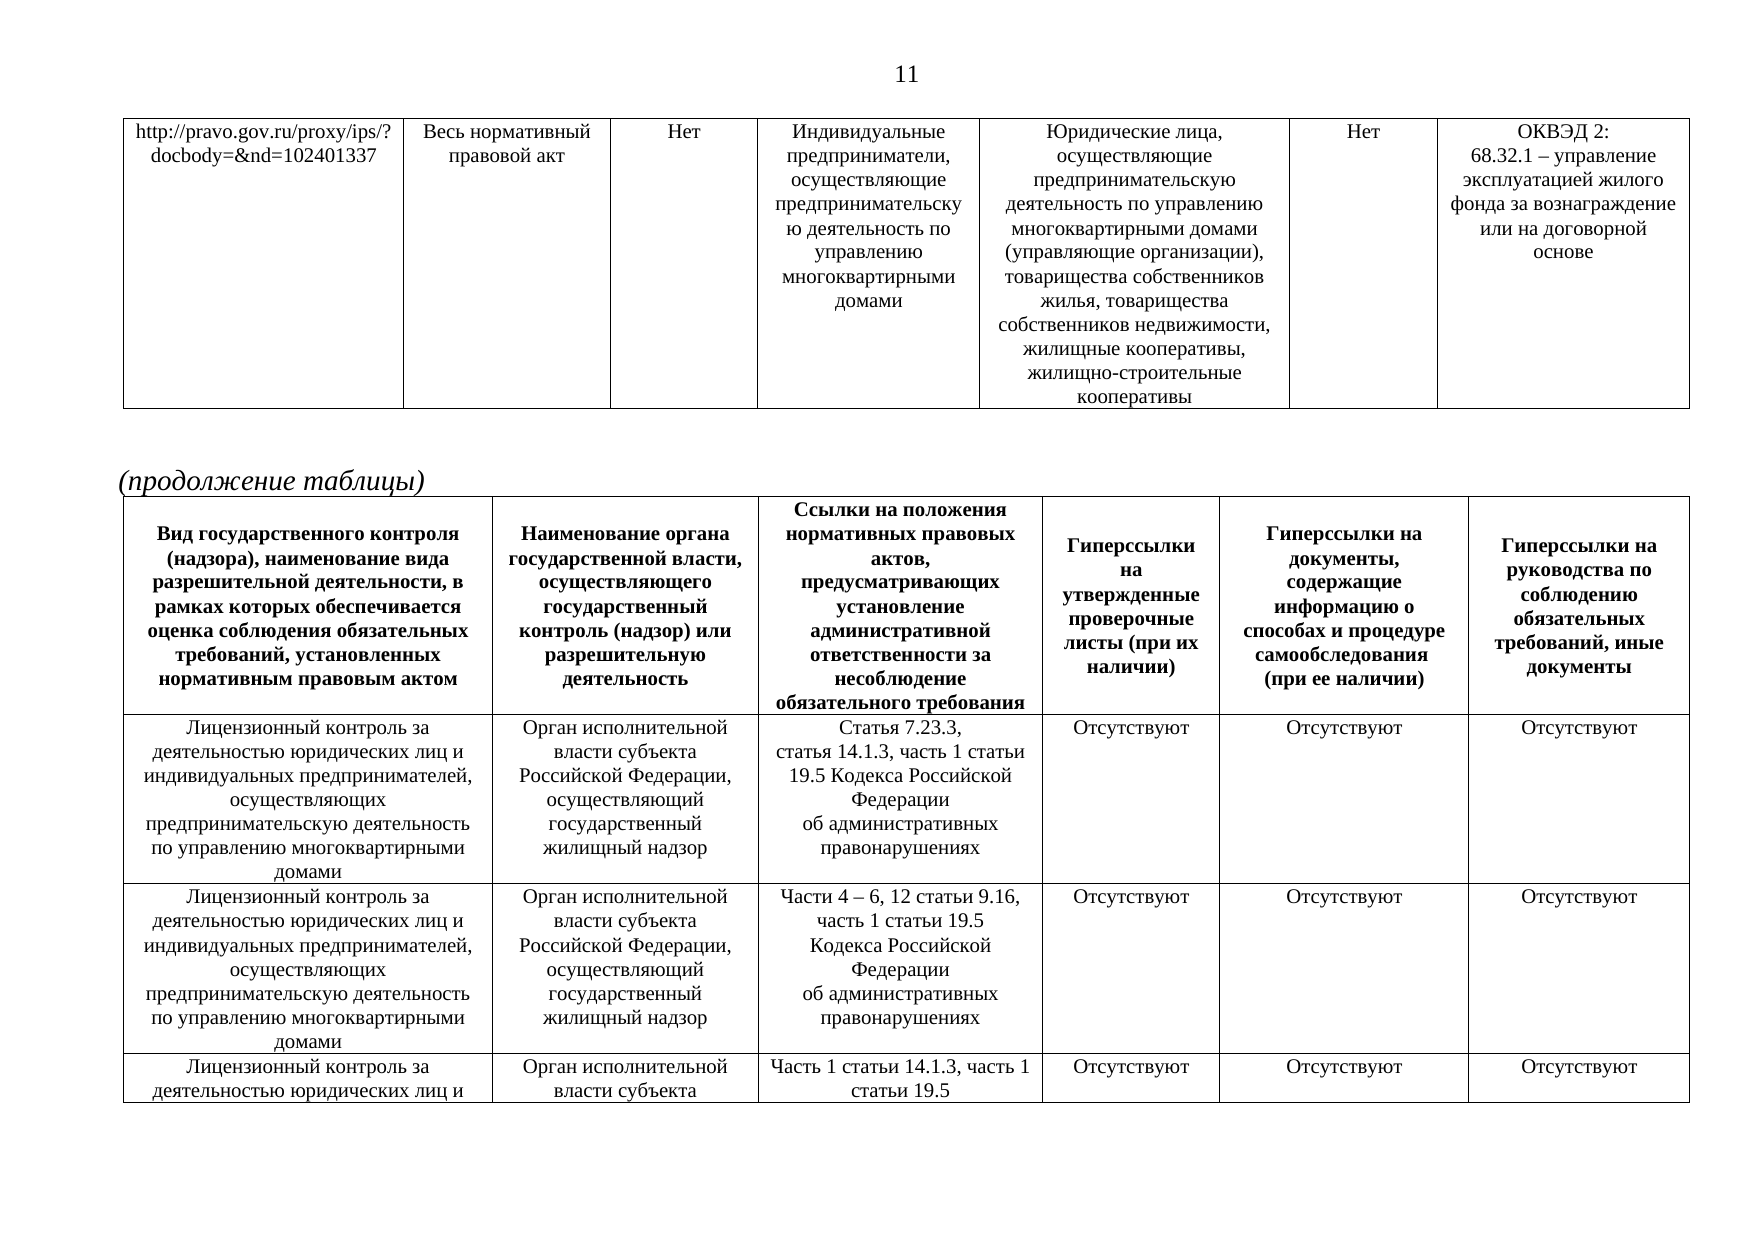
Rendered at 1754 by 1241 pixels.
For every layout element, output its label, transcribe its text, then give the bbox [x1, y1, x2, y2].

table_cell Отсутствуют [1220, 715, 1468, 883]
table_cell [124, 1054, 492, 1102]
text (продолжение таблицы) [118, 463, 1695, 496]
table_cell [759, 1054, 1042, 1102]
table_cell Статья 7.23.3, статья 14.1.3, часть 1 статьи 19.5 Кодекса Российской Федерации об административных правонарушениях [759, 715, 1042, 883]
table_cell Отсутствуют [1043, 884, 1219, 1053]
table_header Наименование органа государственной власти, осуществляющего государственный контроль (надзор) или разрешительную деятельность [493, 497, 758, 714]
table_cell Отсутствуют [1469, 1054, 1689, 1102]
table_cell Отсутствуют [1220, 1054, 1468, 1102]
table_cell Отсутствуют [1043, 1054, 1219, 1102]
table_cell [404, 119, 610, 408]
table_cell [758, 119, 979, 408]
table_cell Отсутствуют [1469, 715, 1689, 883]
table_cell Части 4 – 6, 12 статьи 9.16, часть 1 статьи 19.5 Кодекса Российской Федерации об административных правонарушениях [759, 884, 1042, 1053]
table_cell Отсутствуют [1220, 884, 1468, 1053]
table_cell Нет [611, 119, 757, 408]
table_cell Орган исполнительной власти субъекта Российской Федерации, осуществляющий государственный жилищный надзор [493, 715, 758, 883]
table_cell Отсутствуют [1043, 715, 1219, 883]
table_cell http://pravo.gov.ru/proxy/ips/?docbody=&nd=102401337 [124, 119, 403, 408]
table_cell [980, 119, 1289, 408]
table_header Вид государственного контроля (надзора), наименование вида разрешительной деятельности, в рамках которых обеспечивается оценка соблюдения обязательных требований, установленных нормативным правовым актом [124, 497, 492, 714]
table_header Гиперссылки на утвержденные проверочные листы (при их наличии) [1043, 497, 1219, 714]
table_cell Нет [1290, 119, 1437, 408]
table_header Гиперссылки на руководства по соблюдению обязательных требований, иные документы [1469, 497, 1689, 714]
table_header Гиперссылки на документы, содержащие информацию о способах и процедуре самообследования (при ее наличии) [1220, 497, 1468, 714]
table_header Ссылки на положения нормативных правовых актов, предусматривающих установление административной ответственности за несоблюдение обязательного требования [759, 497, 1042, 714]
table_cell Отсутствуют [1469, 884, 1689, 1053]
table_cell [1438, 119, 1689, 408]
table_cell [493, 1054, 758, 1102]
table_cell Орган исполнительной власти субъекта Российской Федерации, осуществляющий государственный жилищный надзор [493, 884, 758, 1053]
